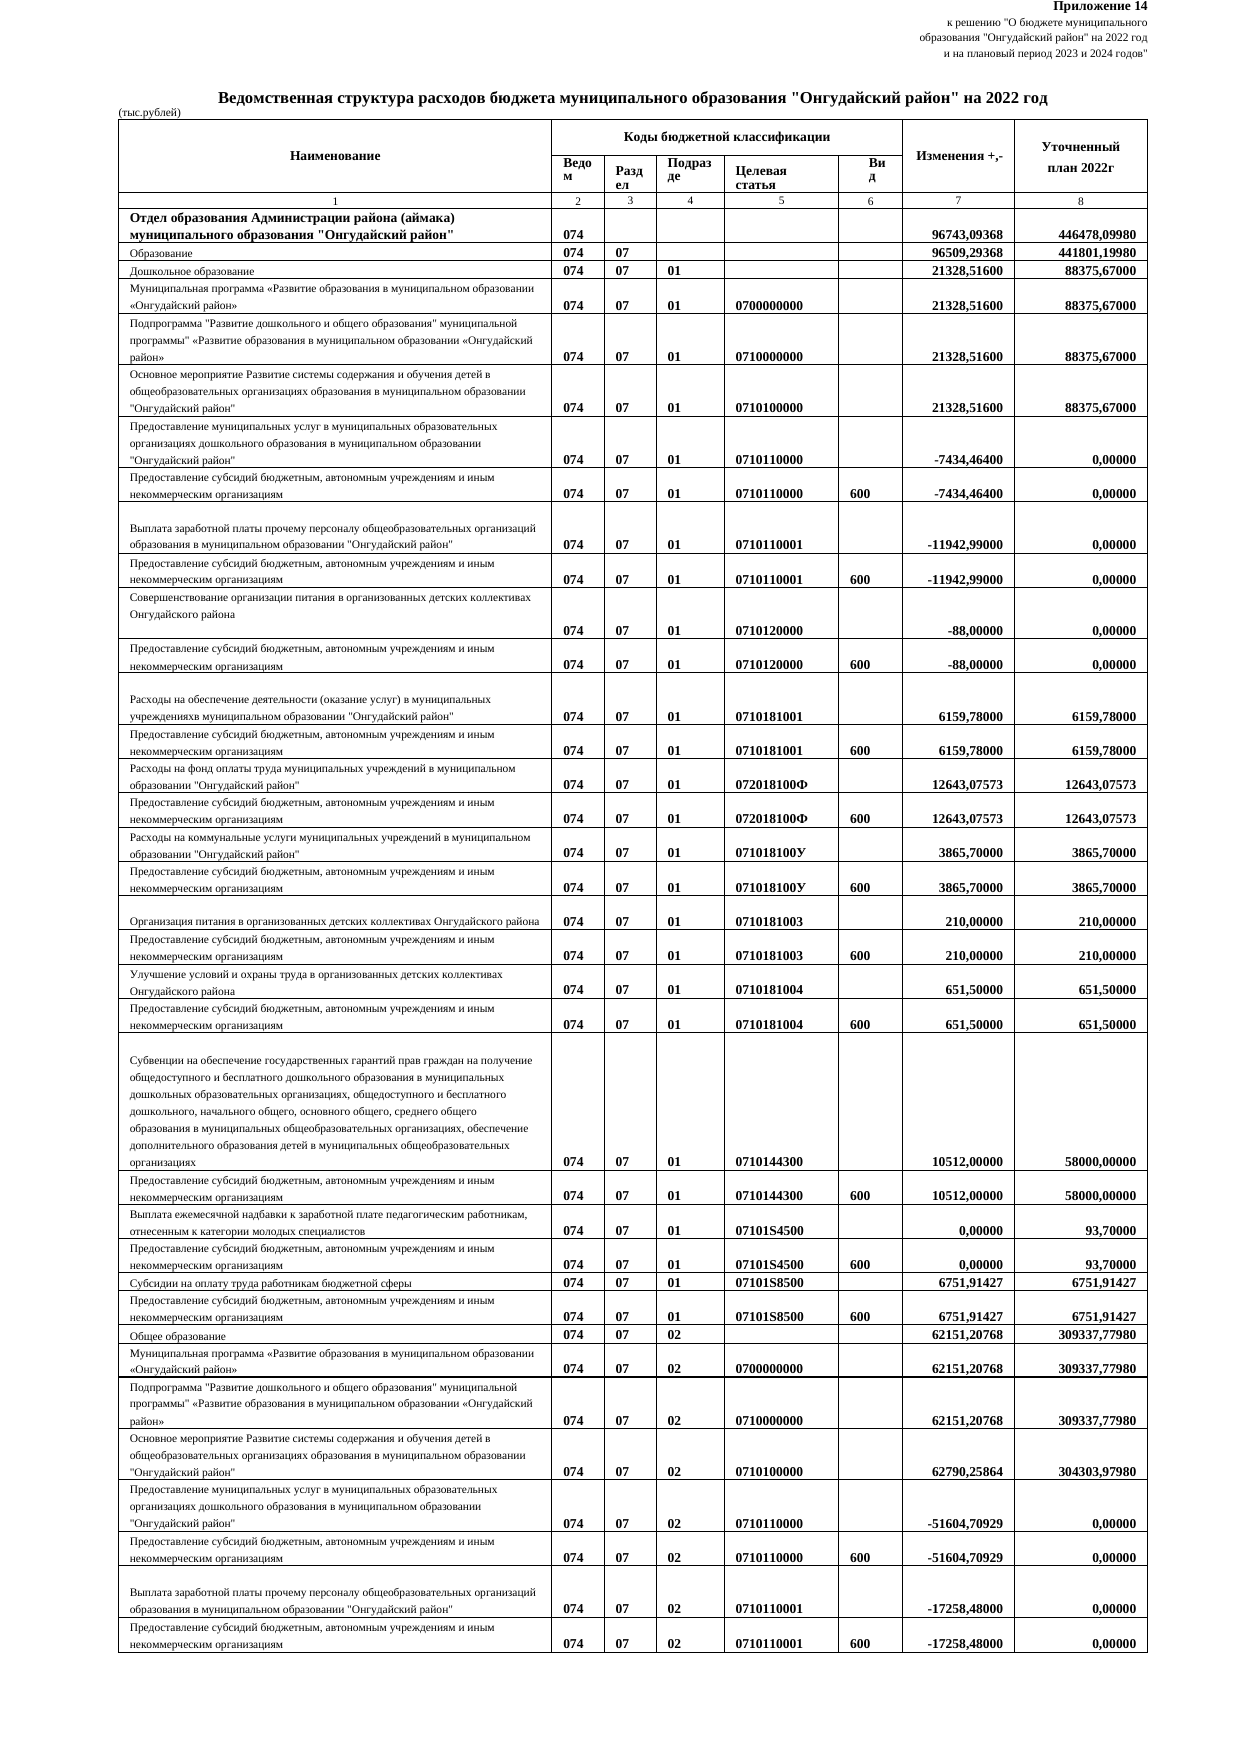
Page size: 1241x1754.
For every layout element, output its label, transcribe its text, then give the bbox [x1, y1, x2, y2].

table_cell 07 [605, 725, 656, 758]
table_cell 01 [657, 1171, 724, 1203]
table_cell 07 [605, 243, 656, 260]
table_cell 07 [605, 1239, 656, 1272]
table_cell 07 [605, 588, 656, 638]
table_cell 2 [552, 193, 604, 208]
table_header Уточненный план 2022г [1015, 120, 1147, 192]
table_cell [725, 209, 838, 242]
table_cell Предоставление субсидий бюджетным, автономным учреждениям и иным некоммерческим организациям [119, 1171, 551, 1203]
table_cell 07 [605, 502, 656, 552]
table_cell 01 [657, 468, 724, 501]
table_cell 074 [552, 554, 604, 587]
table_cell 01 [657, 314, 724, 364]
table_cell 0,00000 [1015, 417, 1147, 467]
table_cell Предоставление субсидий бюджетным, автономным учреждениям и иным некоммерческим организациям [119, 1291, 551, 1324]
table_cell [657, 243, 724, 260]
table_cell 0710181001 [725, 725, 838, 758]
table_cell 600 [839, 639, 902, 672]
table_cell Расходы на фонд оплаты труда муниципальных учреждений в муниципальном образовании "Онгудайский район" [119, 759, 551, 792]
table_cell 210,00000 [1015, 930, 1147, 963]
table_cell [839, 1429, 902, 1479]
table_cell [839, 828, 902, 861]
table_cell 0710110001 [725, 1618, 838, 1652]
table_cell Подпрограмма "Развитие дошкольного и общего образования" муниципальной программы" «Развитие образования в муниципальном образовании «Онгудайский район» [119, 1378, 551, 1428]
table_cell 07 [605, 314, 656, 364]
table_cell [605, 209, 656, 242]
table_cell 0710100000 [725, 365, 838, 416]
table_cell 01 [657, 279, 724, 313]
table_cell 600 [839, 1291, 902, 1324]
table_cell [839, 1480, 902, 1531]
table_cell 074 [552, 1291, 604, 1324]
table_cell 6159,78000 [1015, 673, 1147, 724]
table_cell [839, 1273, 902, 1290]
table_cell 0710181004 [725, 999, 838, 1032]
table_cell 074 [552, 759, 604, 792]
table_cell 074 [552, 1239, 604, 1272]
table_cell -51604,70929 [903, 1480, 1014, 1531]
table_cell 600 [839, 1618, 902, 1652]
table_cell [839, 243, 902, 260]
table_cell 01 [657, 725, 724, 758]
table_cell 01 [657, 965, 724, 997]
table_cell 071018100У [725, 862, 838, 895]
text Ведомственная структура расходов бюджета муниципального образования "Онгудайский район" на 2022 год [118, 90, 1148, 107]
table_cell 3865,70000 [1015, 828, 1147, 861]
table_cell Предоставление субсидий бюджетным, автономным учреждениям и иным некоммерческим организациям [119, 862, 551, 895]
table_cell 0710110001 [725, 554, 838, 587]
table_cell 01 [657, 588, 724, 638]
table_cell 0,00000 [1015, 1532, 1147, 1565]
table_cell Подпрограмма "Развитие дошкольного и общего образования" муниципальной программы" «Развитие образования в муниципальном образовании «Онгудайский район» [119, 314, 551, 364]
table_cell 07 [605, 639, 656, 672]
table_cell 0,00000 [1015, 502, 1147, 552]
table_cell [839, 965, 902, 997]
table_cell 01 [657, 502, 724, 552]
table_cell [839, 1205, 902, 1238]
table_cell 07 [605, 999, 656, 1032]
table_cell 0,00000 [1015, 588, 1147, 638]
table_cell Вид расхода [839, 156, 902, 192]
table_cell [725, 1325, 838, 1342]
table_cell 01 [657, 365, 724, 416]
table_cell 0,00000 [1015, 1618, 1147, 1652]
table_cell 01 [657, 1033, 724, 1169]
table_cell [839, 896, 902, 929]
table_cell 02 [657, 1532, 724, 1565]
table_cell [839, 1344, 902, 1376]
table_header Коды бюджетной классификации [552, 120, 902, 155]
table_cell 07 [605, 1171, 656, 1203]
table_cell Предоставление субсидий бюджетным, автономным учреждениям и иным некоммерческим организациям [119, 930, 551, 963]
table_cell Ведом ства [552, 156, 604, 192]
table_cell 07 [605, 828, 656, 861]
table_cell 074 [552, 896, 604, 929]
table_cell 07 [605, 554, 656, 587]
table_cell 072018100Ф [725, 793, 838, 827]
table_cell 1 [119, 193, 551, 208]
table_cell 074 [552, 1566, 604, 1617]
table_cell 304303,97980 [1015, 1429, 1147, 1479]
table_cell 88375,67000 [1015, 365, 1147, 416]
table_header Изменения +,- [903, 120, 1014, 192]
table_cell 072018100Ф [725, 759, 838, 792]
table_cell 07 [605, 261, 656, 278]
table_cell 07 [605, 1618, 656, 1652]
table_cell 0710000000 [725, 314, 838, 364]
table_cell [839, 261, 902, 278]
table_cell Организация питания в организованных детских коллективах Онгудайского района [119, 896, 551, 929]
table_cell 0,00000 [1015, 1480, 1147, 1531]
table_cell 8 [1015, 193, 1147, 208]
table_cell 600 [839, 1171, 902, 1203]
table_cell 210,00000 [903, 930, 1014, 963]
table_cell [839, 1325, 902, 1342]
table_cell 07 [605, 1429, 656, 1479]
table_cell 01 [657, 999, 724, 1032]
table_cell 074 [552, 1429, 604, 1479]
table_cell [725, 261, 838, 278]
table_cell Предоставление субсидий бюджетным, автономным учреждениям и иным некоммерческим организациям [119, 639, 551, 672]
table_cell 074 [552, 1171, 604, 1203]
table_cell 12643,07573 [1015, 793, 1147, 827]
table_cell 4 [657, 193, 724, 208]
table_cell 0700000000 [725, 1344, 838, 1376]
table_cell 074 [552, 1532, 604, 1565]
table_cell Предоставление субсидий бюджетным, автономным учреждениям и иным некоммерческим организациям [119, 1532, 551, 1565]
table_cell 01 [657, 1291, 724, 1324]
table_cell Отдел образования Администрации района (аймака) муниципального образования "Онгудайский район" [119, 209, 551, 242]
table_cell 074 [552, 793, 604, 827]
table_cell 02 [657, 1566, 724, 1617]
table_cell Предоставление субсидий бюджетным, автономным учреждениям и иным некоммерческим организациям [119, 1618, 551, 1652]
table_cell Предоставление субсидий бюджетным, автономным учреждениям и иным некоммерческим организациям [119, 1239, 551, 1272]
table_cell Расходы на коммунальные услуги муниципальных учреждений в муниципальном образовании "Онгудайский район" [119, 828, 551, 861]
table_cell 58000,00000 [1015, 1033, 1147, 1169]
table_cell 07 [605, 759, 656, 792]
table_cell 07 [605, 1344, 656, 1376]
table_cell 01 [657, 759, 724, 792]
table_cell 02 [657, 1429, 724, 1479]
table_cell 02 [657, 1378, 724, 1428]
table_cell -11942,99000 [903, 502, 1014, 552]
table_cell 074 [552, 639, 604, 672]
table_cell 6751,91427 [1015, 1291, 1147, 1324]
table_cell -17258,48000 [903, 1566, 1014, 1617]
table_cell 651,50000 [1015, 965, 1147, 997]
table_cell 074 [552, 1205, 604, 1238]
table_cell 02 [657, 1618, 724, 1652]
text Приложение 14 [118, 0, 1148, 13]
table_cell 93,70000 [1015, 1239, 1147, 1272]
table_cell 88375,67000 [1015, 261, 1147, 278]
table_cell 074 [552, 999, 604, 1032]
table_cell 5 [725, 193, 838, 208]
table_cell [839, 588, 902, 638]
table_cell 6751,91427 [1015, 1273, 1147, 1290]
table_cell 01 [657, 793, 724, 827]
table_cell 0710181003 [725, 896, 838, 929]
table_cell 074 [552, 862, 604, 895]
table_cell 3865,70000 [903, 828, 1014, 861]
table_cell -88,00000 [903, 639, 1014, 672]
table_cell Образование [119, 243, 551, 260]
table_cell 0700000000 [725, 279, 838, 313]
table_cell Предоставление муниципальных услуг в муниципальных образовательных организациях дошкольного образования в муниципальном образовании "Онгудайский район" [119, 417, 551, 467]
table_cell 62790,25864 [903, 1429, 1014, 1479]
table_cell Предоставление субсидий бюджетным, автономным учреждениям и иным некоммерческим организациям [119, 793, 551, 827]
table_cell Предоставление субсидий бюджетным, автономным учреждениям и иным некоммерческим организациям [119, 554, 551, 587]
table_cell 600 [839, 1532, 902, 1565]
table_cell 7 [903, 193, 1014, 208]
table_cell [839, 209, 902, 242]
table_cell 07 [605, 793, 656, 827]
table_cell 3865,70000 [903, 862, 1014, 895]
table_cell 07 [605, 862, 656, 895]
table_cell 074 [552, 1033, 604, 1169]
table_cell 651,50000 [903, 999, 1014, 1032]
table_cell 600 [839, 1239, 902, 1272]
table_cell 0710110000 [725, 1532, 838, 1565]
table_cell 6159,78000 [903, 673, 1014, 724]
table_cell -88,00000 [903, 588, 1014, 638]
table_cell -51604,70929 [903, 1532, 1014, 1565]
table_cell 0710120000 [725, 588, 838, 638]
table_cell 01 [657, 673, 724, 724]
table_cell Расходы на обеспечение деятельности (оказание услуг) в муниципальных учрежденияхв муниципальном образовании "Онгудайский район" [119, 673, 551, 724]
table_cell [839, 365, 902, 416]
table_cell 0710110001 [725, 1566, 838, 1617]
table_cell 0710110000 [725, 417, 838, 467]
table_cell 600 [839, 793, 902, 827]
table_cell 10512,00000 [903, 1171, 1014, 1203]
table_cell 441801,19980 [1015, 243, 1147, 260]
table_cell 074 [552, 417, 604, 467]
table_cell 074 [552, 468, 604, 501]
table_cell 07 [605, 1532, 656, 1565]
table_cell Муниципальная программа «Развитие образования в муниципальном образовании «Онгудайский район» [119, 1344, 551, 1376]
table_cell 01 [657, 417, 724, 467]
table_cell 96743,09368 [903, 209, 1014, 242]
table_cell 02 [657, 1480, 724, 1531]
table_cell 07 [605, 673, 656, 724]
text к решению "О бюджете муниципального образования "Онгудайский район" на 2022 год и на плановый период 2023 и 2024 годов" [912, 13, 1148, 60]
table_cell 309337,77980 [1015, 1344, 1147, 1376]
table_cell 21328,51600 [903, 261, 1014, 278]
table_cell 074 [552, 314, 604, 364]
table_cell 07 [605, 279, 656, 313]
table_cell [839, 1033, 902, 1169]
table_cell 07 [605, 896, 656, 929]
table_cell Муниципальная программа «Развитие образования в муниципальном образовании «Онгудайский район» [119, 279, 551, 313]
table_cell Выплата заработной платы прочему персоналу общеобразовательных организаций образования в муниципальном образовании "Онгудайский район" [119, 502, 551, 552]
table_cell 07 [605, 1325, 656, 1342]
table_cell 074 [552, 243, 604, 260]
table_cell 01 [657, 1273, 724, 1290]
table_cell 6751,91427 [903, 1273, 1014, 1290]
table_cell 600 [839, 468, 902, 501]
table_cell 074 [552, 828, 604, 861]
table_cell 074 [552, 1378, 604, 1428]
table_cell 01 [657, 930, 724, 963]
table_cell Дошкольное образование [119, 261, 551, 278]
table_cell 0,00000 [903, 1239, 1014, 1272]
table_cell 01 [657, 896, 724, 929]
table_cell 02 [657, 1325, 724, 1342]
table_cell 074 [552, 502, 604, 552]
table_cell 074 [552, 1273, 604, 1290]
table_cell 0710110001 [725, 502, 838, 552]
table_cell 071018100У [725, 828, 838, 861]
table_cell 01 [657, 1239, 724, 1272]
table_cell 0710181004 [725, 965, 838, 997]
table_cell 10512,00000 [903, 1033, 1014, 1169]
table_cell 07 [605, 417, 656, 467]
table_cell 600 [839, 725, 902, 758]
table_cell 0710100000 [725, 1429, 838, 1479]
table_cell 0,00000 [1015, 554, 1147, 587]
table_cell 600 [839, 554, 902, 587]
table_cell 93,70000 [1015, 1205, 1147, 1238]
table_cell 0710120000 [725, 639, 838, 672]
table_cell Выплата заработной платы прочему персоналу общеобразовательных организаций образования в муниципальном образовании "Онгудайский район" [119, 1566, 551, 1617]
table_cell 07 [605, 1205, 656, 1238]
table_cell 309337,77980 [1015, 1325, 1147, 1342]
table_cell Целевая статья [725, 156, 838, 192]
table_cell 01 [657, 1205, 724, 1238]
table_cell 62151,20768 [903, 1344, 1014, 1376]
table_cell 0,00000 [1015, 1566, 1147, 1617]
table_cell 02 [657, 1344, 724, 1376]
table_cell 21328,51600 [903, 365, 1014, 416]
table_cell 074 [552, 965, 604, 997]
table_cell -11942,99000 [903, 554, 1014, 587]
table_cell 074 [552, 1618, 604, 1652]
table_cell 3 [605, 193, 656, 208]
table_cell 074 [552, 1480, 604, 1531]
table_cell 07 [605, 365, 656, 416]
table_cell -7434,46400 [903, 468, 1014, 501]
table_cell Предоставление субсидий бюджетным, автономным учреждениям и иным некоммерческим организациям [119, 468, 551, 501]
table_cell 07 [605, 1566, 656, 1617]
table_cell [839, 314, 902, 364]
table_cell Основное мероприятие Развитие системы содержания и обучения детей в общеобразовательных организациях образования в муниципальном образовании "Онгудайский район" [119, 1429, 551, 1479]
table_cell Предоставление муниципальных услуг в муниципальных образовательных организациях дошкольного образования в муниципальном образовании "Онгудайский район" [119, 1480, 551, 1531]
table_cell 309337,77980 [1015, 1378, 1147, 1428]
table_cell Предоставление субсидий бюджетным, автономным учреждениям и иным некоммерческим организациям [119, 725, 551, 758]
table_cell 07 [605, 965, 656, 997]
table_cell 651,50000 [903, 965, 1014, 997]
table_cell 62151,20768 [903, 1325, 1014, 1342]
table_cell 3865,70000 [1015, 862, 1147, 895]
table_cell 0710110000 [725, 1480, 838, 1531]
table_cell 074 [552, 365, 604, 416]
table_cell 07101S8500 [725, 1291, 838, 1324]
table_cell 0710181003 [725, 930, 838, 963]
table_cell 6 [839, 193, 902, 208]
table_cell 651,50000 [1015, 999, 1147, 1032]
table_cell -7434,46400 [903, 417, 1014, 467]
table_cell 074 [552, 588, 604, 638]
table_cell Раздел [605, 156, 656, 192]
table_cell 21328,51600 [903, 314, 1014, 364]
table_cell 96509,29368 [903, 243, 1014, 260]
table_cell Выплата ежемесячной надбавки к заработной плате педагогическим работникам, отнесенным к категории молодых специалистов [119, 1205, 551, 1238]
table_cell 074 [552, 209, 604, 242]
table_cell 88375,67000 [1015, 279, 1147, 313]
table_cell 07 [605, 930, 656, 963]
table_cell 07 [605, 1273, 656, 1290]
table_cell 07101S4500 [725, 1205, 838, 1238]
table_cell 074 [552, 1325, 604, 1342]
table_cell 074 [552, 279, 604, 313]
table_cell Субвенции на обеспечение государственных гарантий прав граждан на получение общедоступного и бесплатного дошкольного образования в муниципальных дошкольных образовательных организациях, общедоступного и бесплатного дошкольного, начального общего, основного общего, среднего общего образования в муниципальных общеобразовательных организациях, обеспечение дополнительного образования детей в муниципальных общеобразовательных организациях [119, 1033, 551, 1169]
table_cell 01 [657, 828, 724, 861]
table_cell 07 [605, 1291, 656, 1324]
table_cell 01 [657, 862, 724, 895]
table_cell Субсидии на оплату труда работникам бюджетной сферы [119, 1273, 551, 1290]
table_cell 6159,78000 [903, 725, 1014, 758]
table_cell 600 [839, 999, 902, 1032]
table_cell Общее образование [119, 1325, 551, 1342]
table_cell 0710181001 [725, 673, 838, 724]
table_cell Предоставление субсидий бюджетным, автономным учреждениям и иным некоммерческим организациям [119, 999, 551, 1032]
table_cell 074 [552, 673, 604, 724]
table_cell [839, 279, 902, 313]
table_cell [657, 209, 724, 242]
table_cell 600 [839, 930, 902, 963]
table_cell 210,00000 [1015, 896, 1147, 929]
table_cell [839, 1566, 902, 1617]
table_cell 0,00000 [903, 1205, 1014, 1238]
table_cell 6159,78000 [1015, 725, 1147, 758]
table_cell [839, 417, 902, 467]
table_cell 07101S4500 [725, 1239, 838, 1272]
table_cell 01 [657, 639, 724, 672]
table_cell 0710110000 [725, 468, 838, 501]
table_cell 0710144300 [725, 1171, 838, 1203]
table_cell [839, 502, 902, 552]
table_cell 07 [605, 468, 656, 501]
table_cell 6751,91427 [903, 1291, 1014, 1324]
table_cell 12643,07573 [1015, 759, 1147, 792]
table_cell 074 [552, 1344, 604, 1376]
table_cell [839, 759, 902, 792]
table_cell 07 [605, 1378, 656, 1428]
table_cell 0710000000 [725, 1378, 838, 1428]
table_cell 0710144300 [725, 1033, 838, 1169]
table_cell 0,00000 [1015, 639, 1147, 672]
table_cell 600 [839, 862, 902, 895]
table_cell Основное мероприятие Развитие системы содержания и обучения детей в общеобразовательных организациях образования в муниципальном образовании "Онгудайский район" [119, 365, 551, 416]
table_cell 12643,07573 [903, 793, 1014, 827]
table_cell Улучшение условий и охраны труда в организованных детских коллективах Онгудайского района [119, 965, 551, 997]
table_cell 01 [657, 261, 724, 278]
table_cell 446478,09980 [1015, 209, 1147, 242]
table_cell Подразде л [657, 156, 724, 192]
table_cell 62151,20768 [903, 1378, 1014, 1428]
table_cell [839, 1378, 902, 1428]
table_cell 07101S8500 [725, 1273, 838, 1290]
table_cell 074 [552, 725, 604, 758]
table_cell 0,00000 [1015, 468, 1147, 501]
table_cell [839, 673, 902, 724]
table_cell 01 [657, 554, 724, 587]
table_cell 07 [605, 1480, 656, 1531]
table_cell 074 [552, 930, 604, 963]
table_cell 074 [552, 261, 604, 278]
table_cell 07 [605, 1033, 656, 1169]
table_cell 58000,00000 [1015, 1171, 1147, 1203]
table_cell -17258,48000 [903, 1618, 1014, 1652]
table_cell Совершенствование организации питания в организованных детских коллективах Онгудайского района [119, 588, 551, 638]
table_cell 210,00000 [903, 896, 1014, 929]
table_cell 12643,07573 [903, 759, 1014, 792]
table_cell 88375,67000 [1015, 314, 1147, 364]
table_cell 21328,51600 [903, 279, 1014, 313]
table_cell [725, 243, 838, 260]
table_header Наименование [119, 120, 551, 192]
